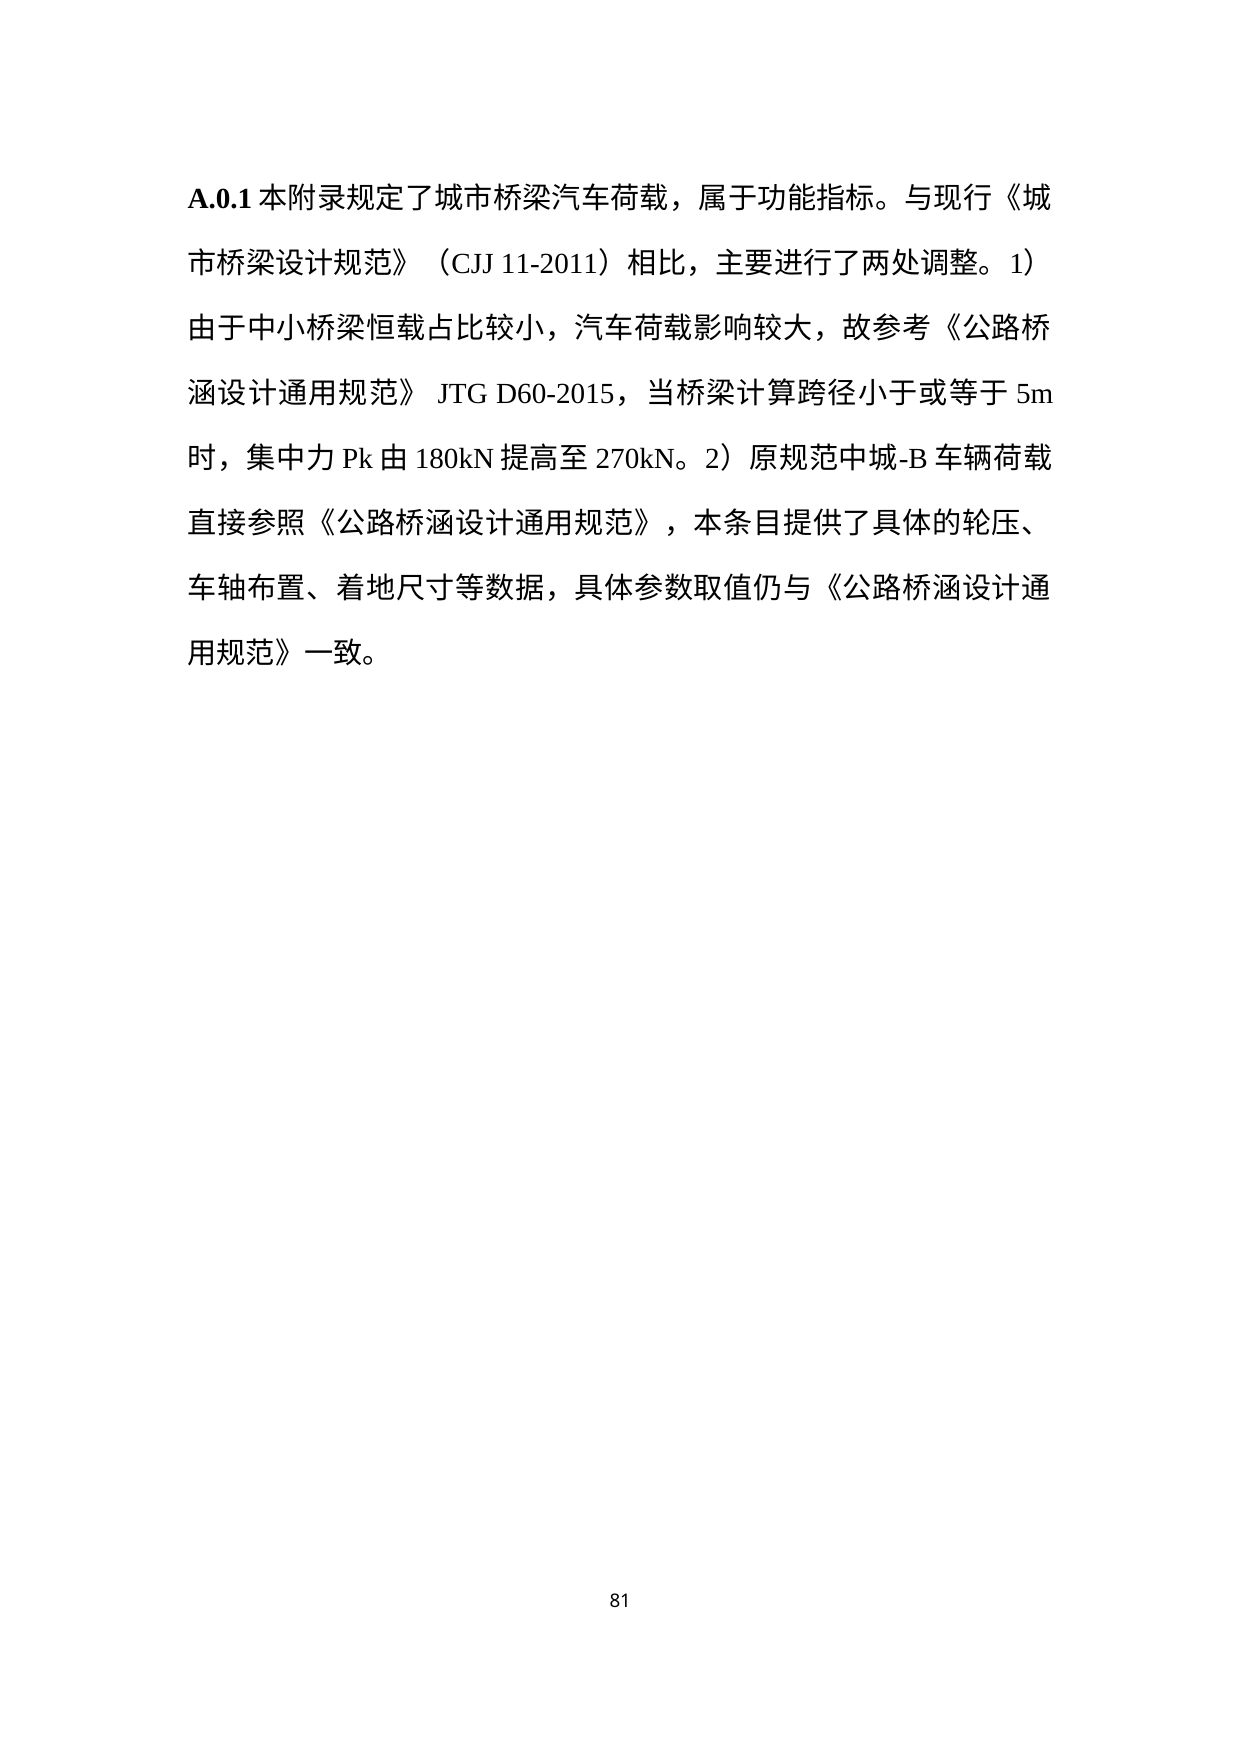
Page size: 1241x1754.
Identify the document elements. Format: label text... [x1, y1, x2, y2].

text A.0.1本附录规定了城市桥梁汽车荷载，属于功能指标。与现行《城市桥梁设计规范》（CJJ 11-2011）相比，主要进行了两处调整。1）由于中小桥梁恒载占比较小，汽车荷载影响较大，故参考《公路桥涵设计通用规范》 JTG D60-2015，当桥梁计算跨径小于或等于5m时，集中力Pk由180kN提高至270kN。2）原规范中城-B车辆荷载直接参照《公路桥涵设计通用规范》，本条目提供了具体的轮压、车轴布置、着地尺寸等数据，具体参数取值仍与《公路桥涵设计通用规范》一致。 [187, 163, 1053, 683]
